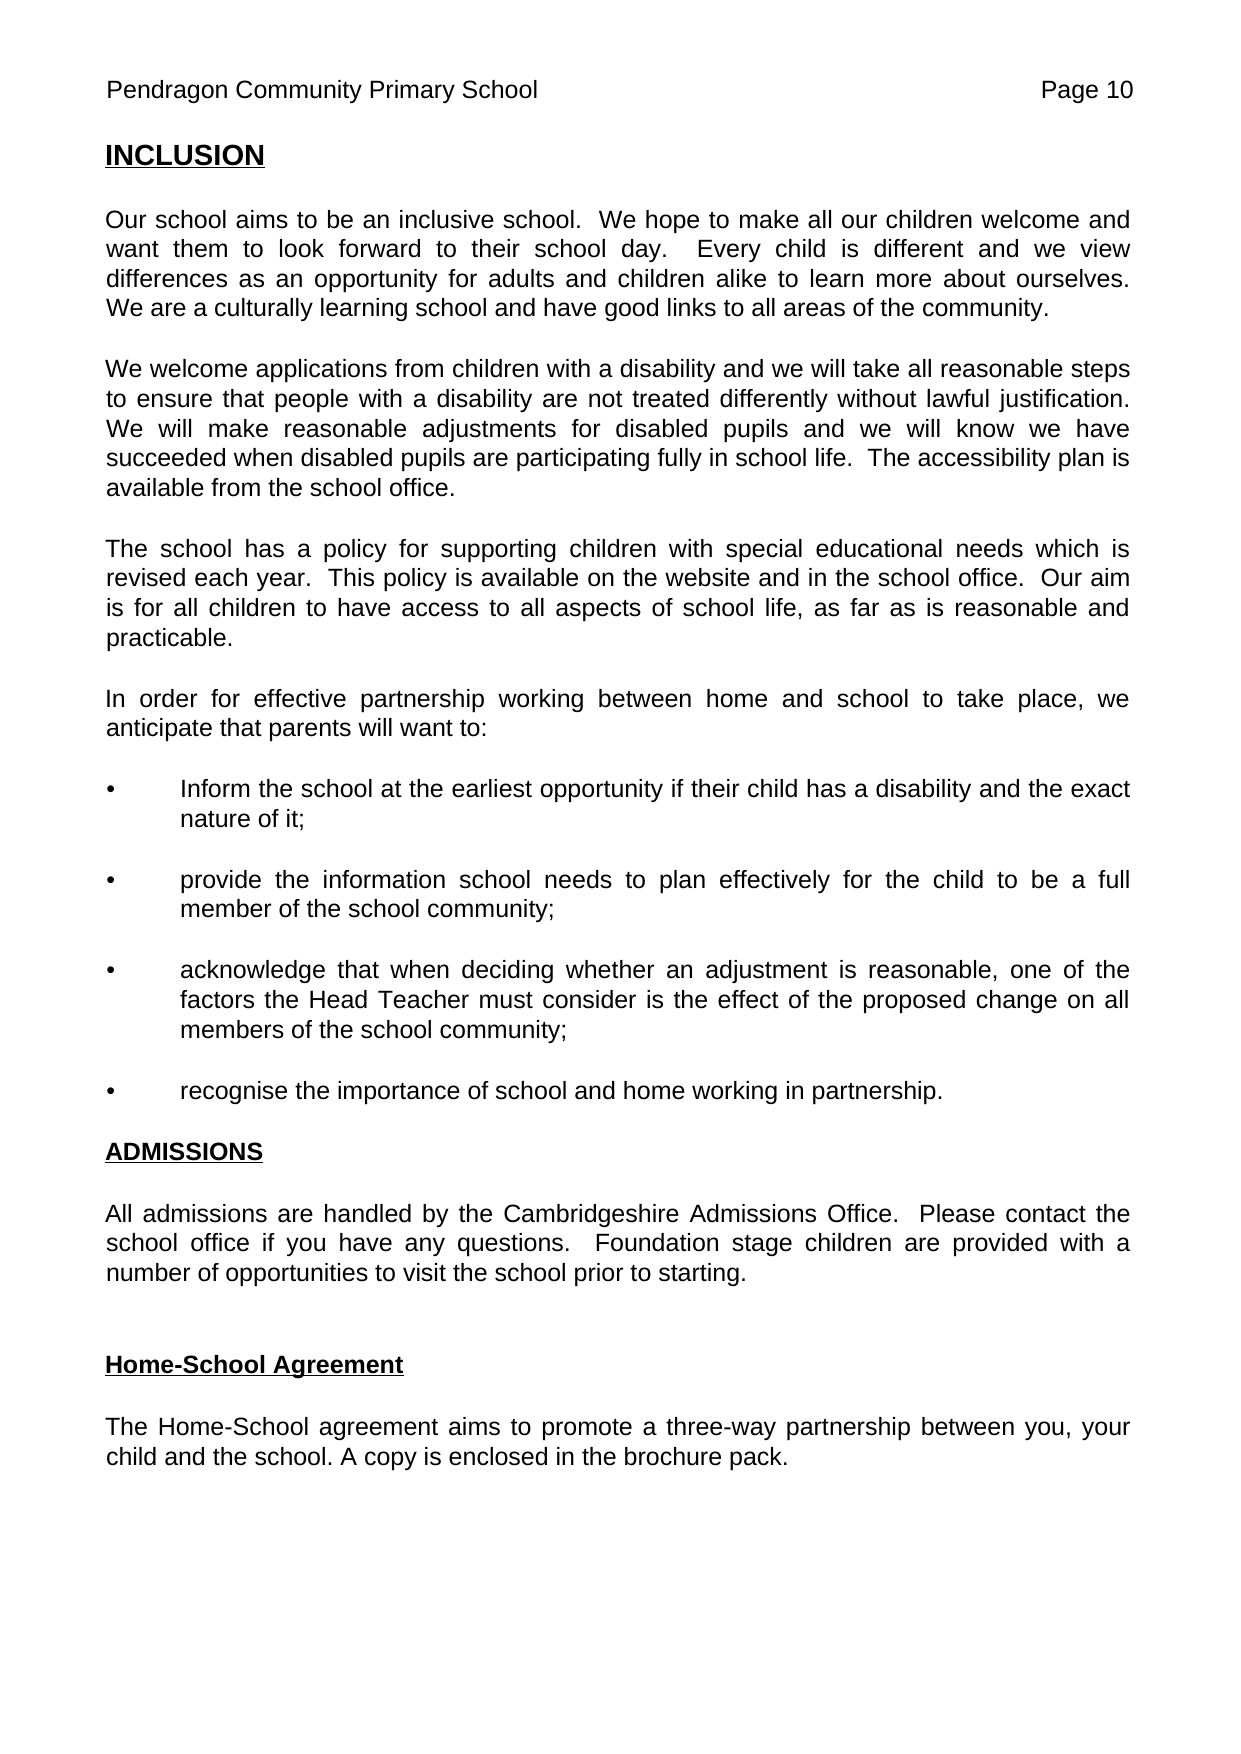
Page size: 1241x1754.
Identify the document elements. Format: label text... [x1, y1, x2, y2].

list provide the information school needs to plan effectively for the child to be a full member of the school community; [106, 865, 1132, 923]
subtitle INCLUSION [105, 137, 1138, 171]
subtitle ADMISSIONS [105, 1137, 1138, 1166]
list Inform the school at the earliest opportunity if their child has a disability and the exact nature of it; [106, 774, 1132, 833]
text In order for effective partnership working between home and school to take place, we anticipate that parents will want to: [105, 684, 1132, 742]
subtitle Home-School Agreement [105, 1350, 1138, 1379]
text All admissions are handled by the Cambridgeshire Admissions Office. Please contact the school office if you have any questions. Foundation stage children are provided with a number of opportunities to visit the school prior to starting. [105, 1199, 1132, 1287]
list recognise the importance of school and home working in partnership. [106, 1076, 1132, 1104]
text Our school aims to be an inclusive school. We hope to make all our children welcome and want them to look forward to their school day. Every child is different and we view differences as an opportunity for adults and children alike to learn more about ourselves. We are a culturally learning school and have good links to all areas of the community. [105, 205, 1132, 322]
text We welcome applications from children with a disability and we will take all reasonable steps to ensure that people with a disability are not treated differently without lawful justification. We will make reasonable adjustments for disabled pupils and we will know we have succeeded when disabled pupils are participating fully in school life. The accessibility plan is available from the school office. [105, 354, 1132, 502]
text The Home-School agreement aims to promote a three-way partnership between you, your child and the school. A copy is enclosed in the brochure pack. [105, 1412, 1132, 1471]
text The school has a policy for supporting children with special educational needs which is revised each year. This policy is available on the website and in the school office. Our aim is for all children to have access to all aspects of school life, as far as is reasonable and practicable. [105, 534, 1132, 651]
list acknowledge that when deciding whether an adjustment is reasonable, one of the factors the Head Teacher must consider is the effect of the proposed change on all members of the school community; [106, 956, 1132, 1043]
